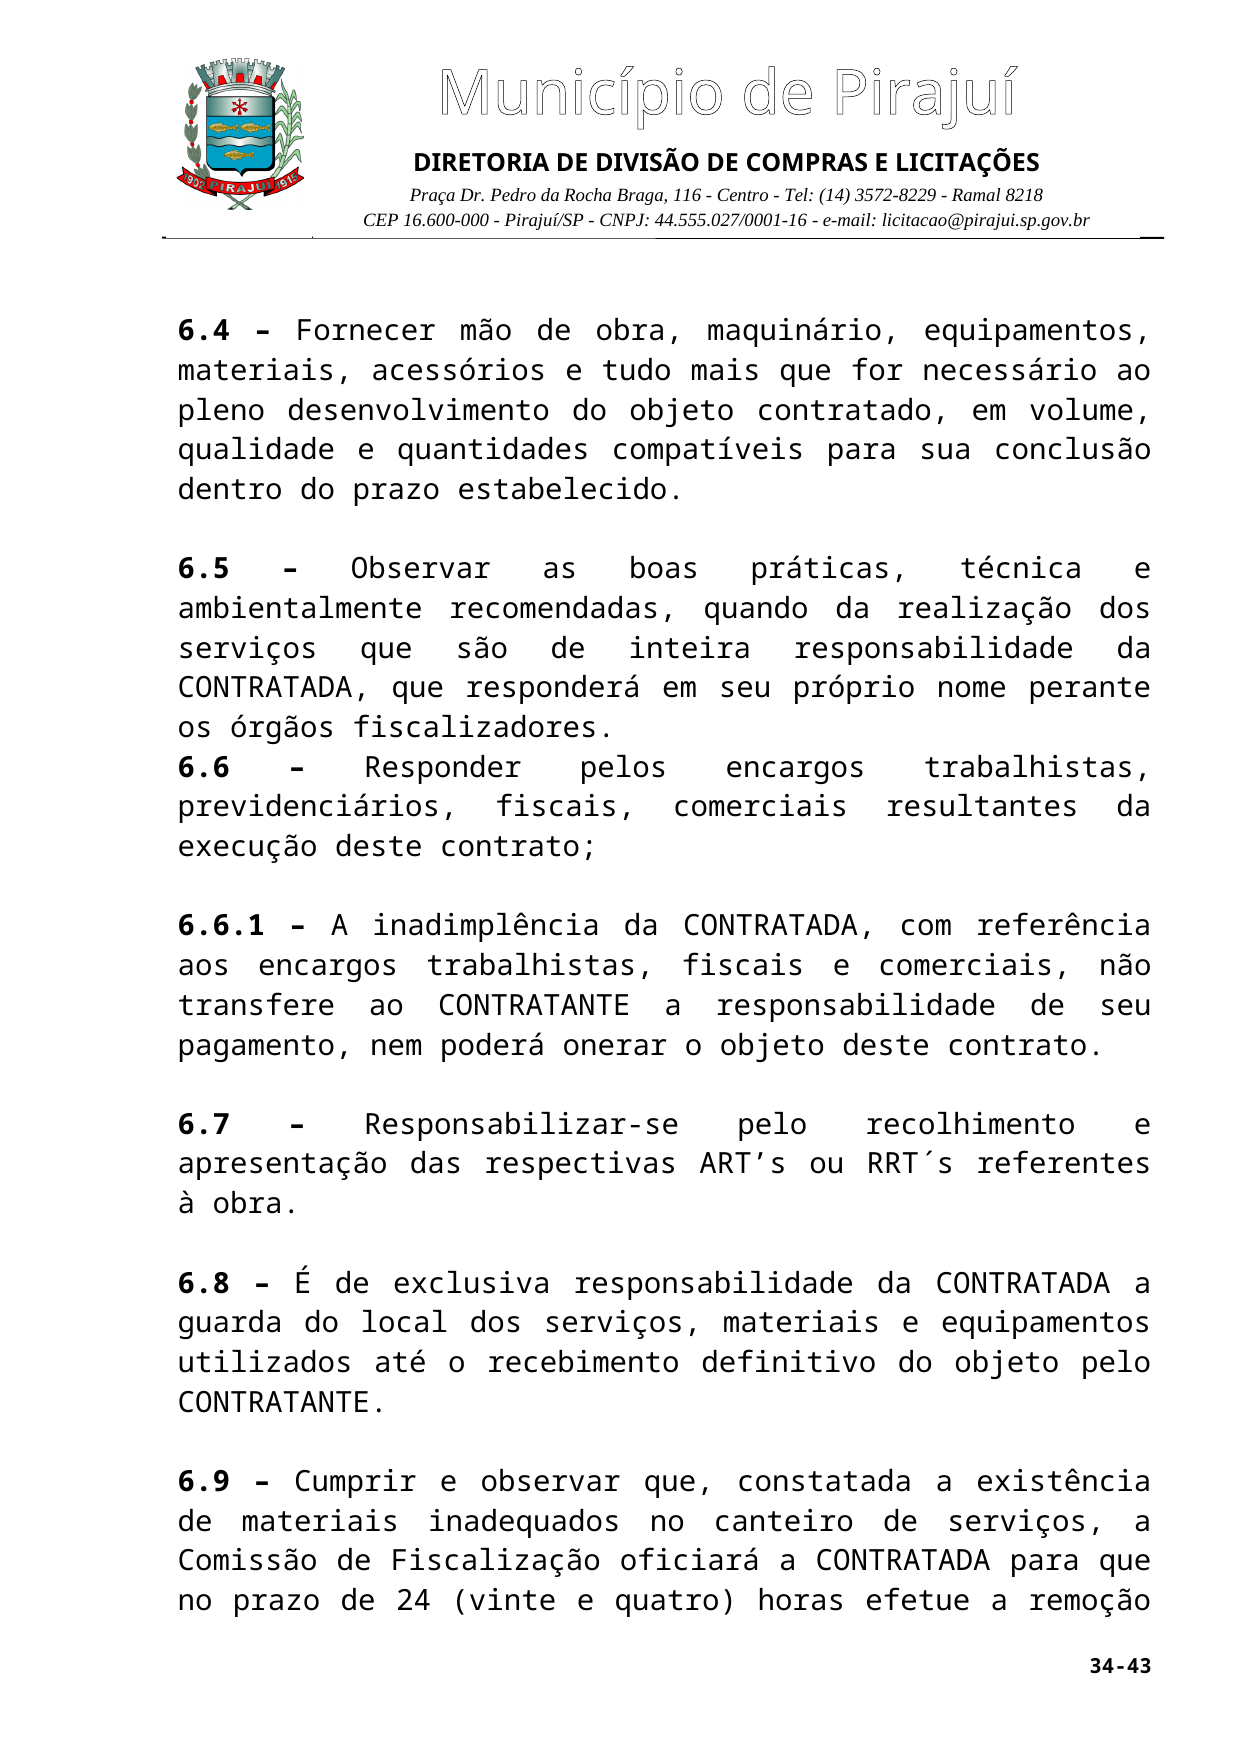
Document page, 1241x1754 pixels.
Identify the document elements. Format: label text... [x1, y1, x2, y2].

text 6.7 – Responsabilizar-se pelo recolhimento e apresentação das respectivas ART’s ou RRT´s referentes à obra. [177, 1103, 1152, 1222]
text 6.4 – Fornecer mão de obra, maquinário, equipamentos, materiais, acessórios e tudo mais que for necessário ao pleno desenvolvimento do objeto contratado, em volume, qualidade e quantidades compatíveis para sua conclusão dentro do prazo estabelecido. [177, 309, 1152, 508]
picture [176, 58, 304, 210]
text 6.5 – Observar as boas práticas, técnica e ambientalmente recomendadas, quando da realização dos serviços que são de inteira responsabilidade da CONTRATADA, que responderá em seu próprio nome perante os órgãos fiscalizadores. [177, 547, 1152, 746]
text 6.6 – Responder pelos encargos trabalhistas, previdenciários, fiscais, comerciais resultantes da execução deste contrato; [177, 746, 1152, 865]
text 6.8 – É de exclusiva responsabilidade da CONTRATADA a guarda do local dos serviços, materiais e equipamentos utilizados até o recebimento definitivo do objeto pelo CONTRATANTE. [177, 1262, 1152, 1421]
text 6.6.1 – A inadimplência da CONTRATADA, com referência aos encargos trabalhistas, fiscais e comerciais, não transfere ao CONTRATANTE a responsabilidade de seu pagamento, nem poderá onerar o objeto deste contrato. [177, 905, 1152, 1063]
